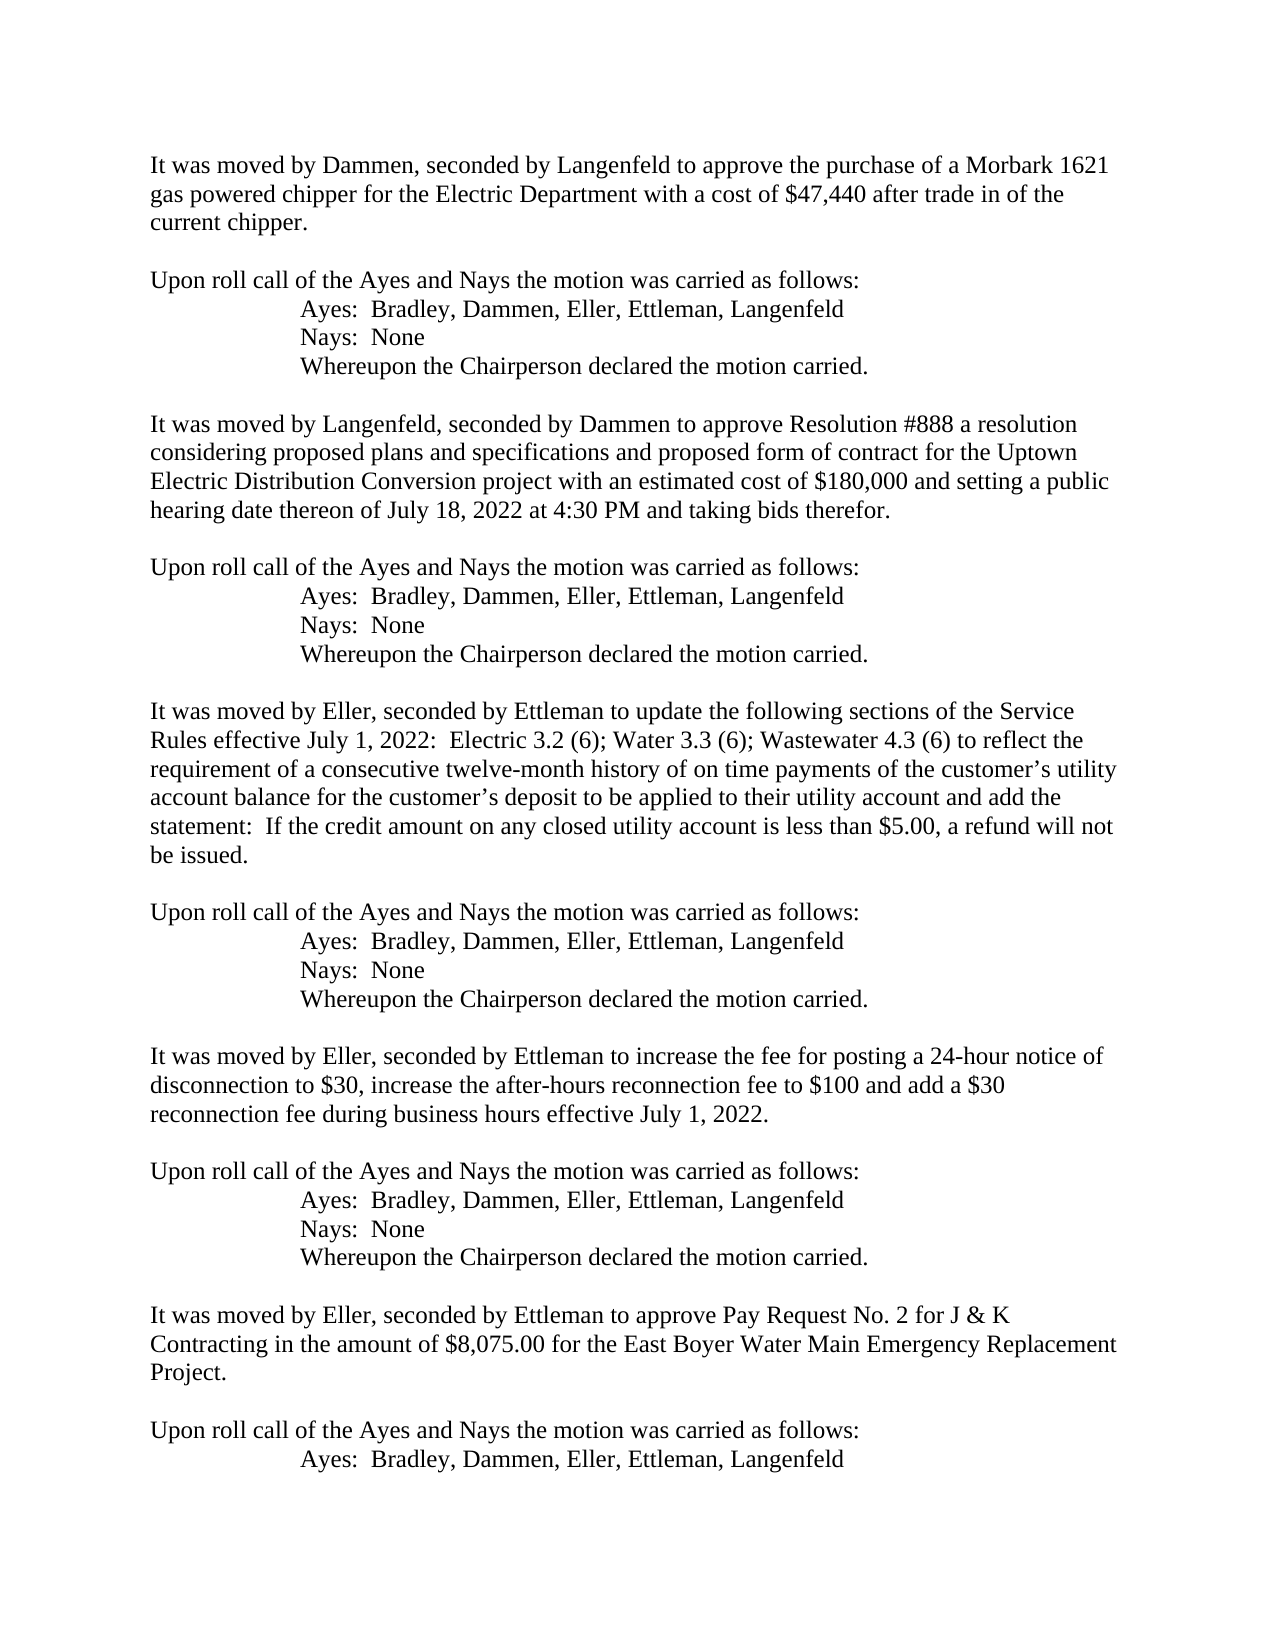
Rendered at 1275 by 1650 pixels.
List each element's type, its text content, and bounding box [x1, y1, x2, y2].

text Upon roll call of the Ayes and Nays the motion was carried as follows: [150, 265, 1125, 294]
text It was moved by Langenfeld, seconded by Dammen to approve Resolution #888 a resolution considering proposed plans and specifications and proposed form of contract for the Uptown Electric Distribution Conversion project with an estimated cost of $180,000 and setting a public hearing date thereon of July 18, 2022 at 4:30 PM and taking bids therefor. [150, 409, 1125, 524]
text Nays: None [150, 610, 1125, 639]
text It was moved by Eller, seconded by Ettleman to increase the fee for posting a 24-hour notice of disconnection to $30, increase the after-hours reconnection fee to $100 and add a $30 reconnection fee during business hours effective July 1, 2022. [150, 1041, 1125, 1127]
text Nays: None [150, 322, 1125, 351]
text Ayes: Bradley, Dammen, Eller, Ettleman, Langenfeld [150, 1185, 1125, 1214]
text Nays: None [150, 955, 1125, 984]
text Ayes: Bradley, Dammen, Eller, Ettleman, Langenfeld [150, 926, 1125, 955]
text Whereupon the Chairperson declared the motion carried. [150, 1242, 1125, 1271]
text Nays: None [150, 1214, 1125, 1242]
text It was moved by Eller, seconded by Ettleman to update the following sections of the Service Rules effective July 1, 2022: Electric 3.2 (6); Water 3.3 (6); Wastewater 4.3 (6) to reflect the requirement of a consecutive twelve-month history of on time payments of the customer’s utility account balance for the customer’s deposit to be applied to their utility account and add the statement: If the credit amount on any closed utility account is less than $5.00, a refund will not be issued. [150, 696, 1125, 869]
text Whereupon the Chairperson declared the motion carried. [150, 351, 1125, 380]
text It was moved by Eller, seconded by Ettleman to approve Pay Request No. 2 for J & K Contracting in the amount of $8,075.00 for the East Boyer Water Main Emergency Replacement Project. [150, 1300, 1125, 1386]
text Upon roll call of the Ayes and Nays the motion was carried as follows: [150, 897, 1125, 926]
text It was moved by Dammen, seconded by Langenfeld to approve the purchase of a Morbark 1621 gas powered chipper for the Electric Department with a cost of $47,440 after trade in of the current chipper. [150, 150, 1125, 236]
text Whereupon the Chairperson declared the motion carried. [150, 984, 1125, 1012]
text Ayes: Bradley, Dammen, Eller, Ettleman, Langenfeld [150, 1444, 1125, 1472]
text Whereupon the Chairperson declared the motion carried. [150, 639, 1125, 667]
text Upon roll call of the Ayes and Nays the motion was carried as follows: [150, 1415, 1125, 1444]
text Upon roll call of the Ayes and Nays the motion was carried as follows: [150, 1156, 1125, 1185]
text Ayes: Bradley, Dammen, Eller, Ettleman, Langenfeld [150, 581, 1125, 610]
text Upon roll call of the Ayes and Nays the motion was carried as follows: [150, 552, 1125, 581]
text Ayes: Bradley, Dammen, Eller, Ettleman, Langenfeld [150, 294, 1125, 322]
